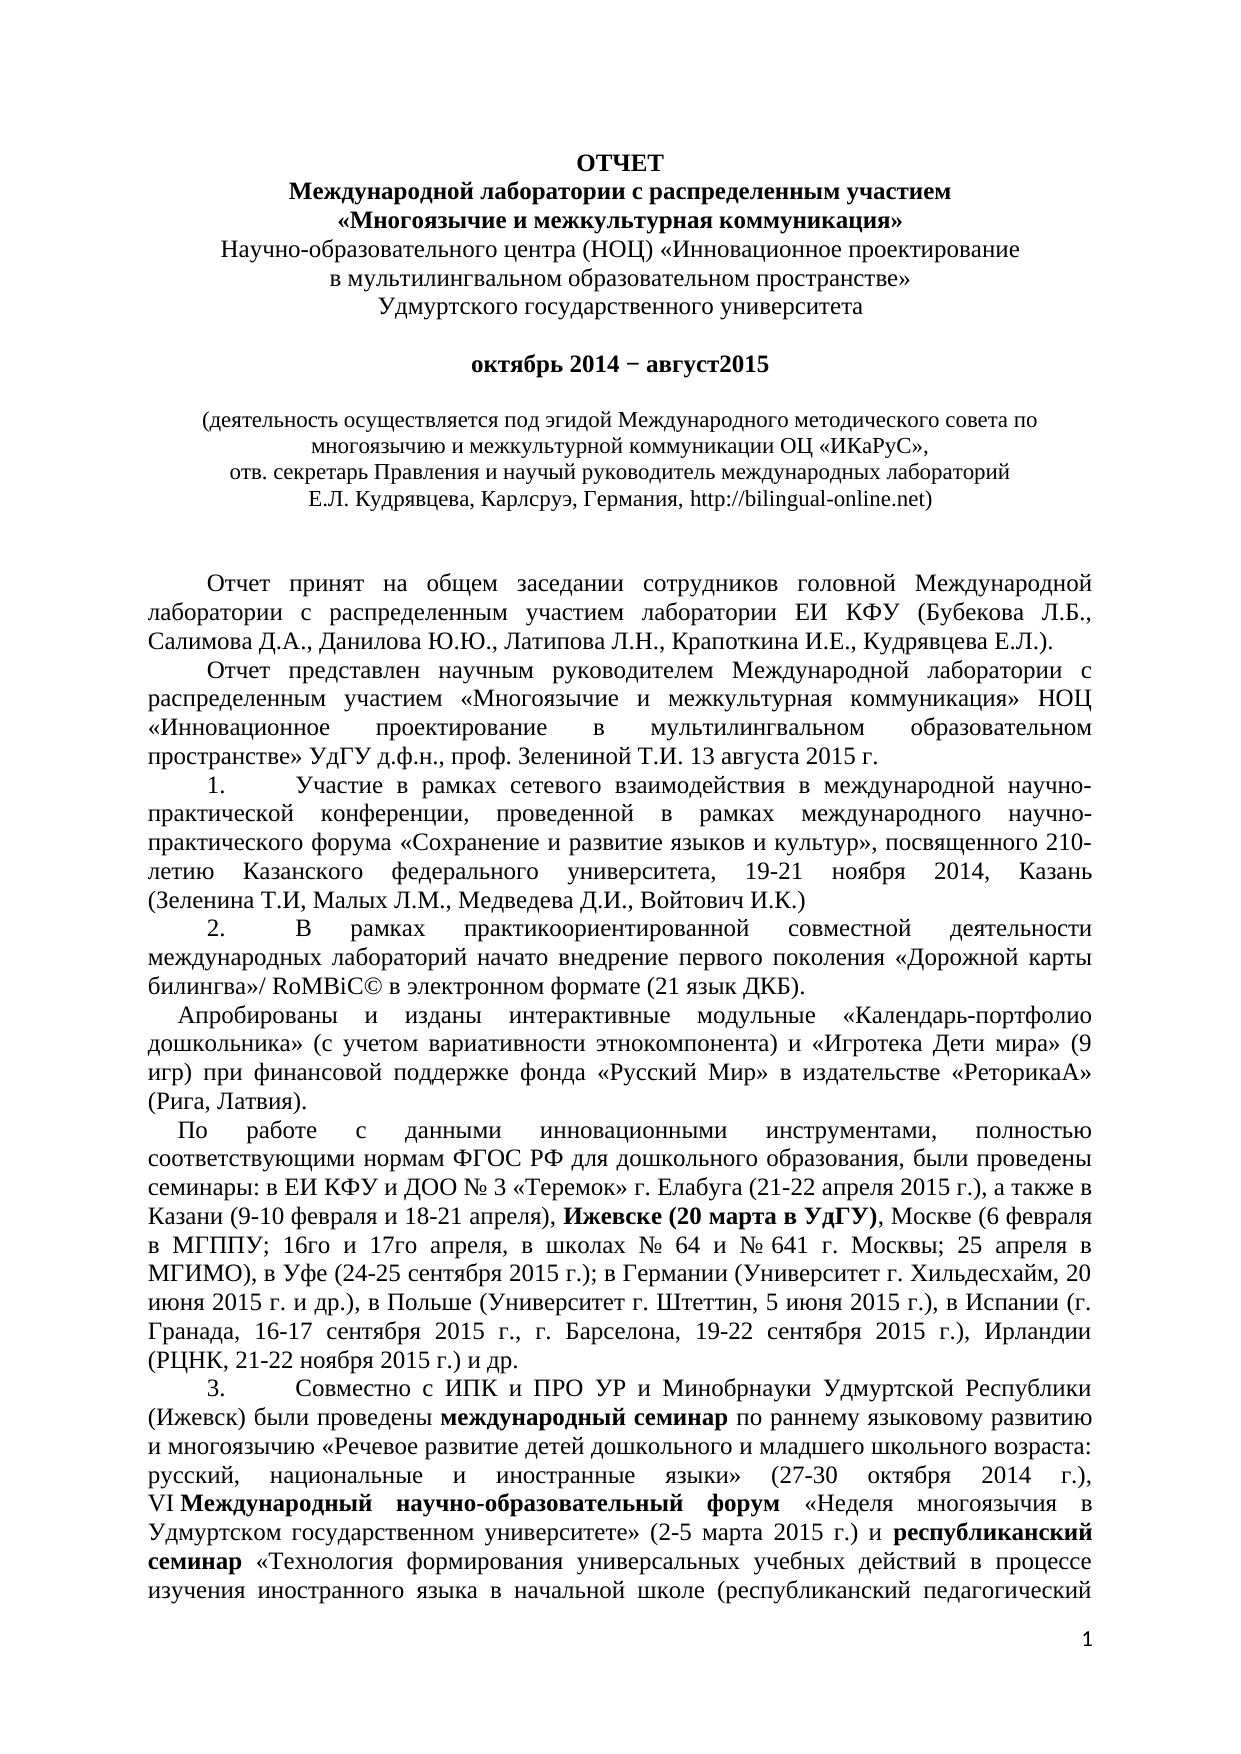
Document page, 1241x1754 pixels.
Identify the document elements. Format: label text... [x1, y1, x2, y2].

text Отчет [148, 148, 1093, 176]
list В рамках практикоориентированной совместной деятельности международных лабораторий начато внедрение первого поколения «Дорожной карты билингва»/ RoMBiC© в электронном формате (21 язык ДКБ). [148, 913, 1093, 1000]
text (деятельность осуществляется под эгидой Международного методического совета по многоязычию и межкультурной коммуникации ОЦ «ИКаРуС», [148, 406, 1093, 458]
text Отчет принят на общем заседании сотрудников головной Международной лаборатории с распределенным участием лаборатории ЕИ КФУ (Бубекова Л.Б., Салимова Д.А., Данилова Ю.Ю., Латипова Л.Н., Крапоткина И.Е., Кудрявцева Е.Л.). [148, 568, 1093, 655]
list По работе с данными инновационными инструментами, полностью соответствующими нормам ФГОС РФ для дошкольного образования, были проведены семинары: в ЕИ КФУ и ДОО № 3 «Теремок» г. Елабуга (21-22 апреля 2015 г.), а также в Казани (9-10 февраля и 18-21 апреля), Ижевске (20 марта в УдГУ), Москве (6 февраля в МГППУ; 16го и 17го апреля, в школах № 64 и № 641 г. Москвы; 25 апреля в МГИМО), в Уфе (24-25 сентября 2015 г.); в Германии (Университет г. Хильдесхайм, 20 июня 2015 г. и др.), в Польше (Университет г. Штеттин, 5 июня 2015 г.), в Испании (г. Гранада, 16-17 сентября 2015 г., г. Барселона, 19-22 сентября 2015 г.), Ирландии (РЦНК, 21-22 ноября 2015 г.) и др. [148, 1115, 1093, 1373]
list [148, 1373, 1093, 1603]
text Отчет представлен научным руководителем Международной лаборатории с распределенным участием «Многоязычие и межкультурная коммуникация» НОЦ «Инновационное проектирование в мультилингвальном образовательном пространстве» УдГУ д.ф.н., проф. Зелениной Т.И. 13 августа 2015 г. [148, 655, 1093, 770]
text Удмуртского государственного университета [148, 291, 1093, 320]
text октябрь 2014 − август2015 [148, 349, 1093, 378]
text отв. секретарь Правления и научый руководитель международных лабораторий Е.Л. Кудрявцева, Карлсруэ, Германия, http://bilingual-online.net) [148, 458, 1093, 511]
list Участие в рамках сетевого взаимодействия в международной научно-практической конференции, проведенной в рамках международного научно-практического форума «Сохранение и развитие языков и культур», посвященного 210-летию Казанского федерального университета, 19-21 ноября 2014, Казань (Зеленина Т.И, Малых Л.М., Медведева Д.И., Войтович И.К.) [148, 770, 1093, 913]
text «Многоязычие и межкультурная коммуникация» [148, 205, 1093, 234]
text Международной лаборатории с распределенным участием [148, 176, 1093, 205]
text Научно-образовательного центра (НОЦ) «Инновационное проектирование в мультилингвальном образовательном пространстве» [148, 234, 1093, 291]
list Апробированы и изданы интерактивные модульные «Календарь-портфолио дошкольника» (с учетом вариативности этнокомпонента) и «Игротека Дети мира» (9 игр) при финансовой поддержке фонда «Русский Мир» в издательстве «РеторикаА» (Рига, Латвия). [148, 1000, 1093, 1115]
